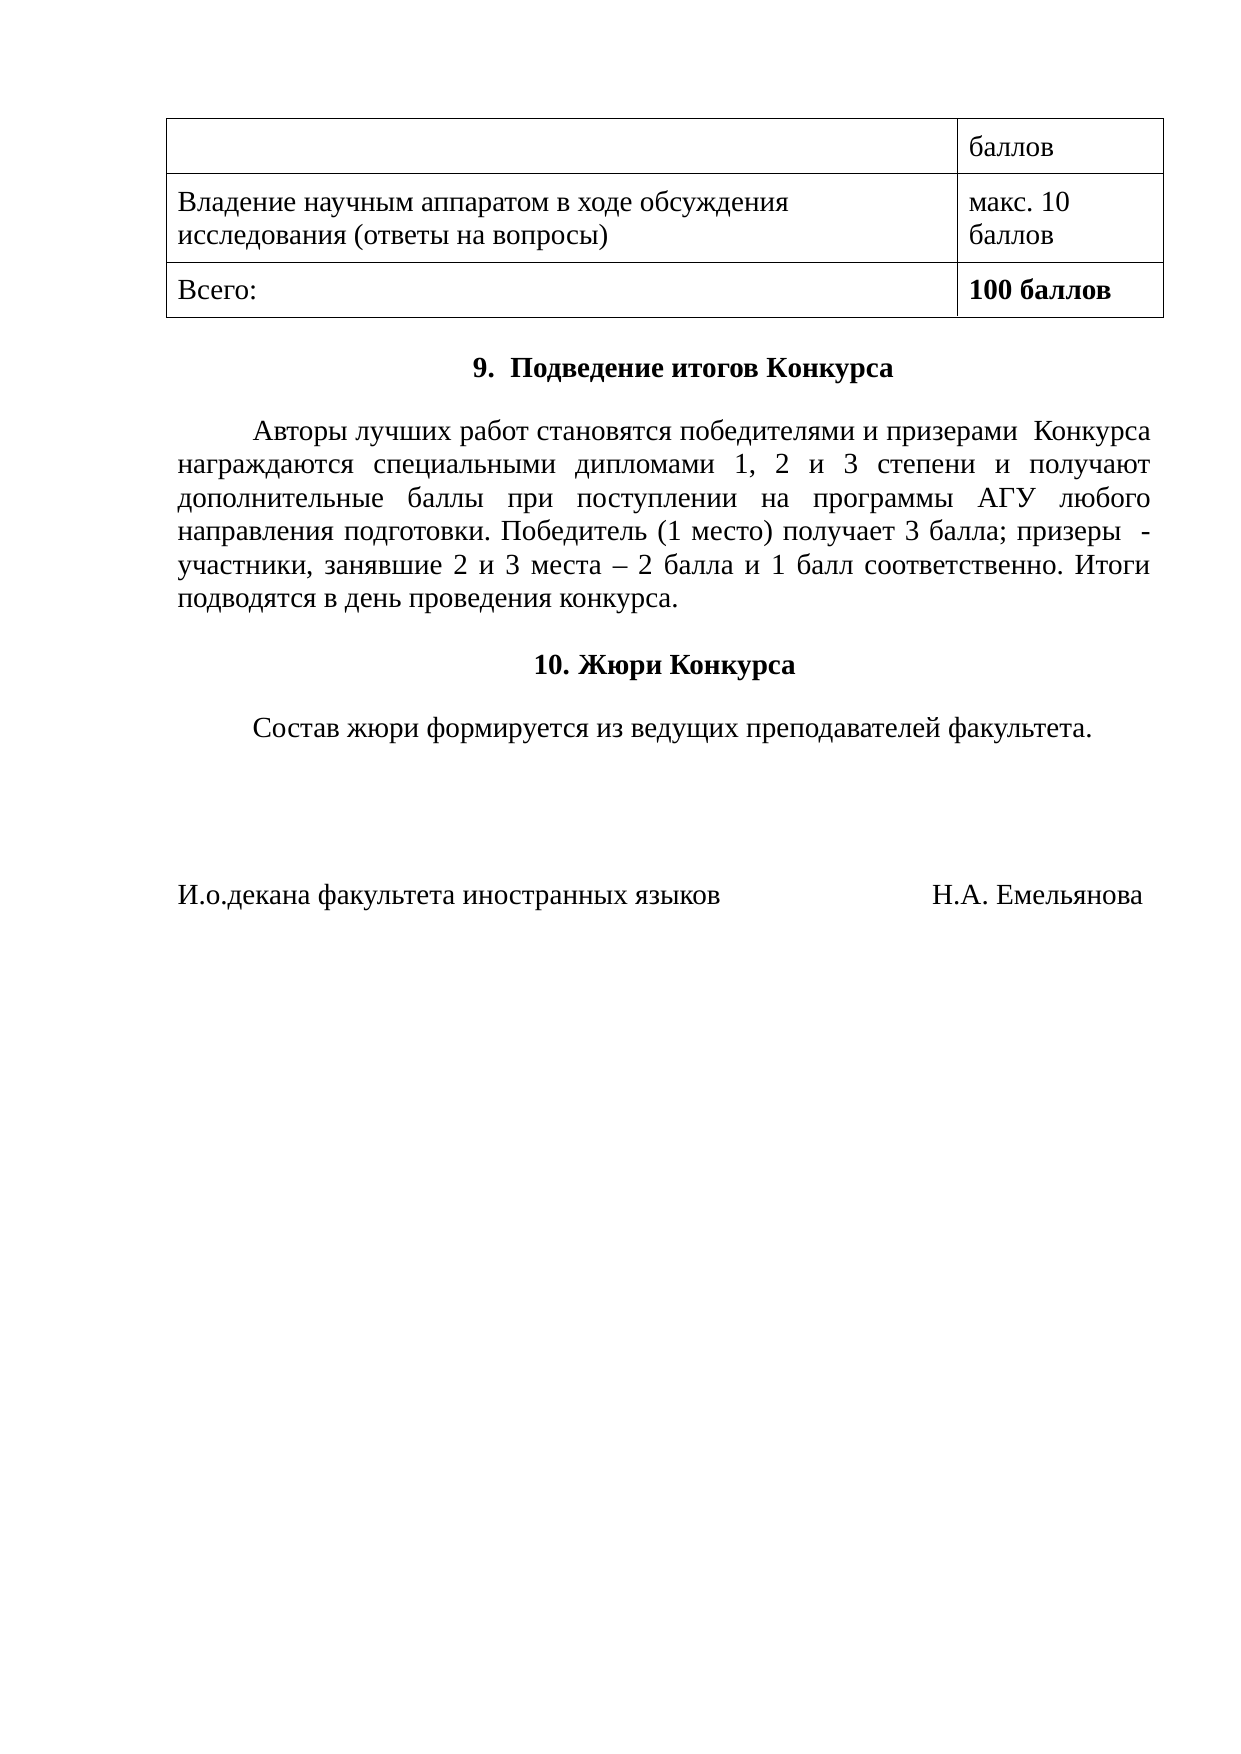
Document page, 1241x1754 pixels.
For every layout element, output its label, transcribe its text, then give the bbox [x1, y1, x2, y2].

text Состав жюри формируется из ведущих преподавателей факультета. [177, 710, 1152, 743]
text Авторы лучших работ становятся победителями и призерами Конкурса награждаются специальными дипломами 1, 2 и 3 степени и получают дополнительные баллы при поступлении на программы АГУ любого направления подготовки. Победитель (1 место) получает 3 балла; призеры -участники, занявшие 2 и 3 места – 2 балла и 1 балл соответственно. Итоги подводятся в день проведения конкурса. [177, 413, 1152, 614]
table_cell Всего: [167, 263, 957, 316]
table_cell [167, 119, 957, 173]
table_cell Владение научным аппаратом в ходе обсуждения исследования (ответы на вопросы) [167, 174, 957, 261]
text 10. Жюри Конкурса [177, 647, 1152, 681]
text И.о.декана факультета иностранных языков Н.А. Емельянова [177, 877, 1152, 911]
table_cell 100 баллов [958, 263, 1163, 316]
table_cell макс. 10 баллов [958, 119, 1163, 173]
table_cell макс. 10 баллов [958, 174, 1163, 261]
text 9. Подведение итогов Конкурса [215, 350, 1152, 384]
